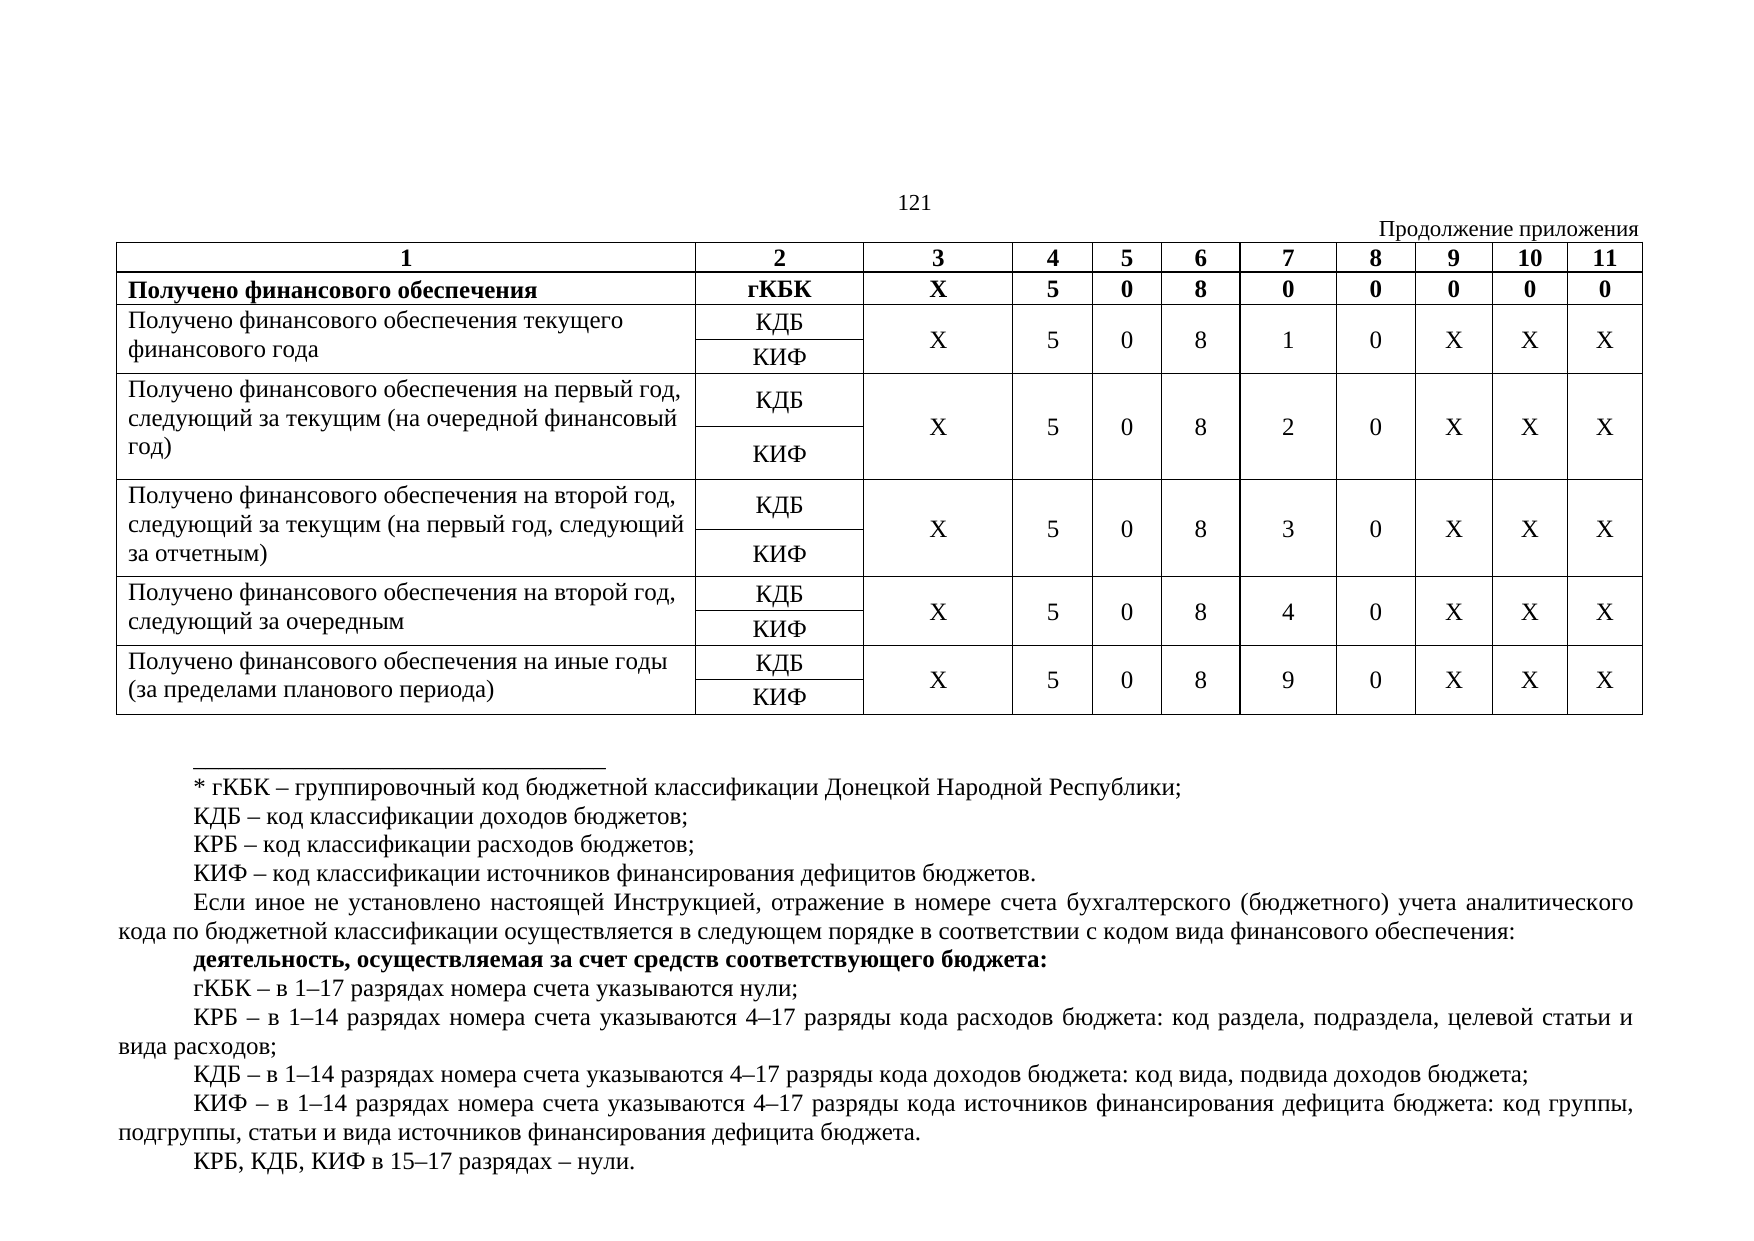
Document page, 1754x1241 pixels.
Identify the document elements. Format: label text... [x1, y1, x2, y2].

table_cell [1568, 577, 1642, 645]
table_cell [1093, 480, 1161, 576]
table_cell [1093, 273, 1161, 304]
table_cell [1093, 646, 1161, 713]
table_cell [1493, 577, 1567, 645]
table_header 10 [1493, 243, 1567, 271]
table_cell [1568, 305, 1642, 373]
text КДБ – код классификации доходов бюджетов; [118, 801, 1636, 829]
text КРБ, КДБ, КИФ в 15–17 разрядах – нули. [118, 1146, 1636, 1174]
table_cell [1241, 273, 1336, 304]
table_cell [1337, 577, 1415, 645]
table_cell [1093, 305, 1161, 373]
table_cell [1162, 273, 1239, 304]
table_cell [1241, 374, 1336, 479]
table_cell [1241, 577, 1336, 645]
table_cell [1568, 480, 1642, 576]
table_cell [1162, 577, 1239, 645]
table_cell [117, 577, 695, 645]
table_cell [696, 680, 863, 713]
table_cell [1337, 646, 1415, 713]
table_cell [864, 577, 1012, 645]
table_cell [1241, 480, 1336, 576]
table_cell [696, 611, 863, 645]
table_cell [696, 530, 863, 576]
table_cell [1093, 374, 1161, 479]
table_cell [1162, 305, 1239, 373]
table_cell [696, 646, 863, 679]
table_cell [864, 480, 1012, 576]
table_header 9 [1416, 243, 1492, 271]
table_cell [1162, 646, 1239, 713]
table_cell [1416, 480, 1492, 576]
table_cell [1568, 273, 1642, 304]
table_header 2 [696, 243, 863, 271]
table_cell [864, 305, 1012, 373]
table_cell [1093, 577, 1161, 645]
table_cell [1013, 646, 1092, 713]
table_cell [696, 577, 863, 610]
text гКБК – в 1–17 разрядах номера счета указываются нули; [118, 973, 1636, 1002]
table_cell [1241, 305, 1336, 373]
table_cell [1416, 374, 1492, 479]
table_header 11 [1568, 243, 1642, 271]
table_header 7 [1241, 243, 1336, 271]
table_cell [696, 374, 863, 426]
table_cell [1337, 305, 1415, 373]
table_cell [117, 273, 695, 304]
text * гКБК – группировочный код бюджетной классификации Донецкой Народной Республики; [118, 772, 1636, 801]
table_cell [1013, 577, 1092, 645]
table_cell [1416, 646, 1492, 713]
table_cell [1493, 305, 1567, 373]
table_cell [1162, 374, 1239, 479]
text КРБ – в 1–14 разрядах номера счета указываются 4–17 разряды кода расходов бюджета: код раздела, подраздела, целевой статьи и вида расходов; [118, 1002, 1636, 1059]
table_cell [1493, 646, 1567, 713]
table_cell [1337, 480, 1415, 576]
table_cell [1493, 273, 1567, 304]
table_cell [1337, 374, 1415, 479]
text _________________________________ [118, 743, 1636, 772]
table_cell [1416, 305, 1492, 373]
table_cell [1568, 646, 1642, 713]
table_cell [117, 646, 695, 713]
text деятельность, осуществляемая за счет средств соответствующего бюджета: [118, 944, 1636, 973]
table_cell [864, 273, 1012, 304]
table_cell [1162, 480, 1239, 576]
text Если иное не установлено настоящей Инструкцией, отражение в номере счета бухгалтерского (бюджетного) учета аналитического кода по бюджетной классификации осуществляется в следующем порядке в соответствии с кодом вида финансового обеспечения: [118, 887, 1636, 944]
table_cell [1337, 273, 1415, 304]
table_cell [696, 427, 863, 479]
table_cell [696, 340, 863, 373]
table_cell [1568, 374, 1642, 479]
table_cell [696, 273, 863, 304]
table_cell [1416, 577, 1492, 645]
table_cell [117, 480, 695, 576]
table_header 3 [864, 243, 1012, 271]
text КИФ – код классификации источников финансирования дефицитов бюджетов. [118, 858, 1636, 887]
text КИФ – в 1–14 разрядах номера счета указываются 4–17 разряды кода источников финансирования дефицита бюджета: код группы, подгруппы, статьи и вида источников финансирования дефицита бюджета. [118, 1088, 1636, 1146]
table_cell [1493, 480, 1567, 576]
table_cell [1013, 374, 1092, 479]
table_header 6 [1162, 243, 1239, 271]
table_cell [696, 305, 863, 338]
table_header 5 [1093, 243, 1161, 271]
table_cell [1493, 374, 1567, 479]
table_header 8 [1337, 243, 1415, 271]
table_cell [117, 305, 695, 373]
text КДБ – в 1–14 разрядах номера счета указываются 4–17 разряды кода доходов бюджета: код вида, подвида доходов бюджета; [118, 1059, 1636, 1088]
text КРБ – код классификации расходов бюджетов; [118, 829, 1636, 858]
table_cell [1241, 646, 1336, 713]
table_header 4 [1013, 243, 1092, 271]
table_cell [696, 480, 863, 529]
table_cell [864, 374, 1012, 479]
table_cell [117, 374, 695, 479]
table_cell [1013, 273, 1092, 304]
table_header 1 [117, 243, 695, 271]
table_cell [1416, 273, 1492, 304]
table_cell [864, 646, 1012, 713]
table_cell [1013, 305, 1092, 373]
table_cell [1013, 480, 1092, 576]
